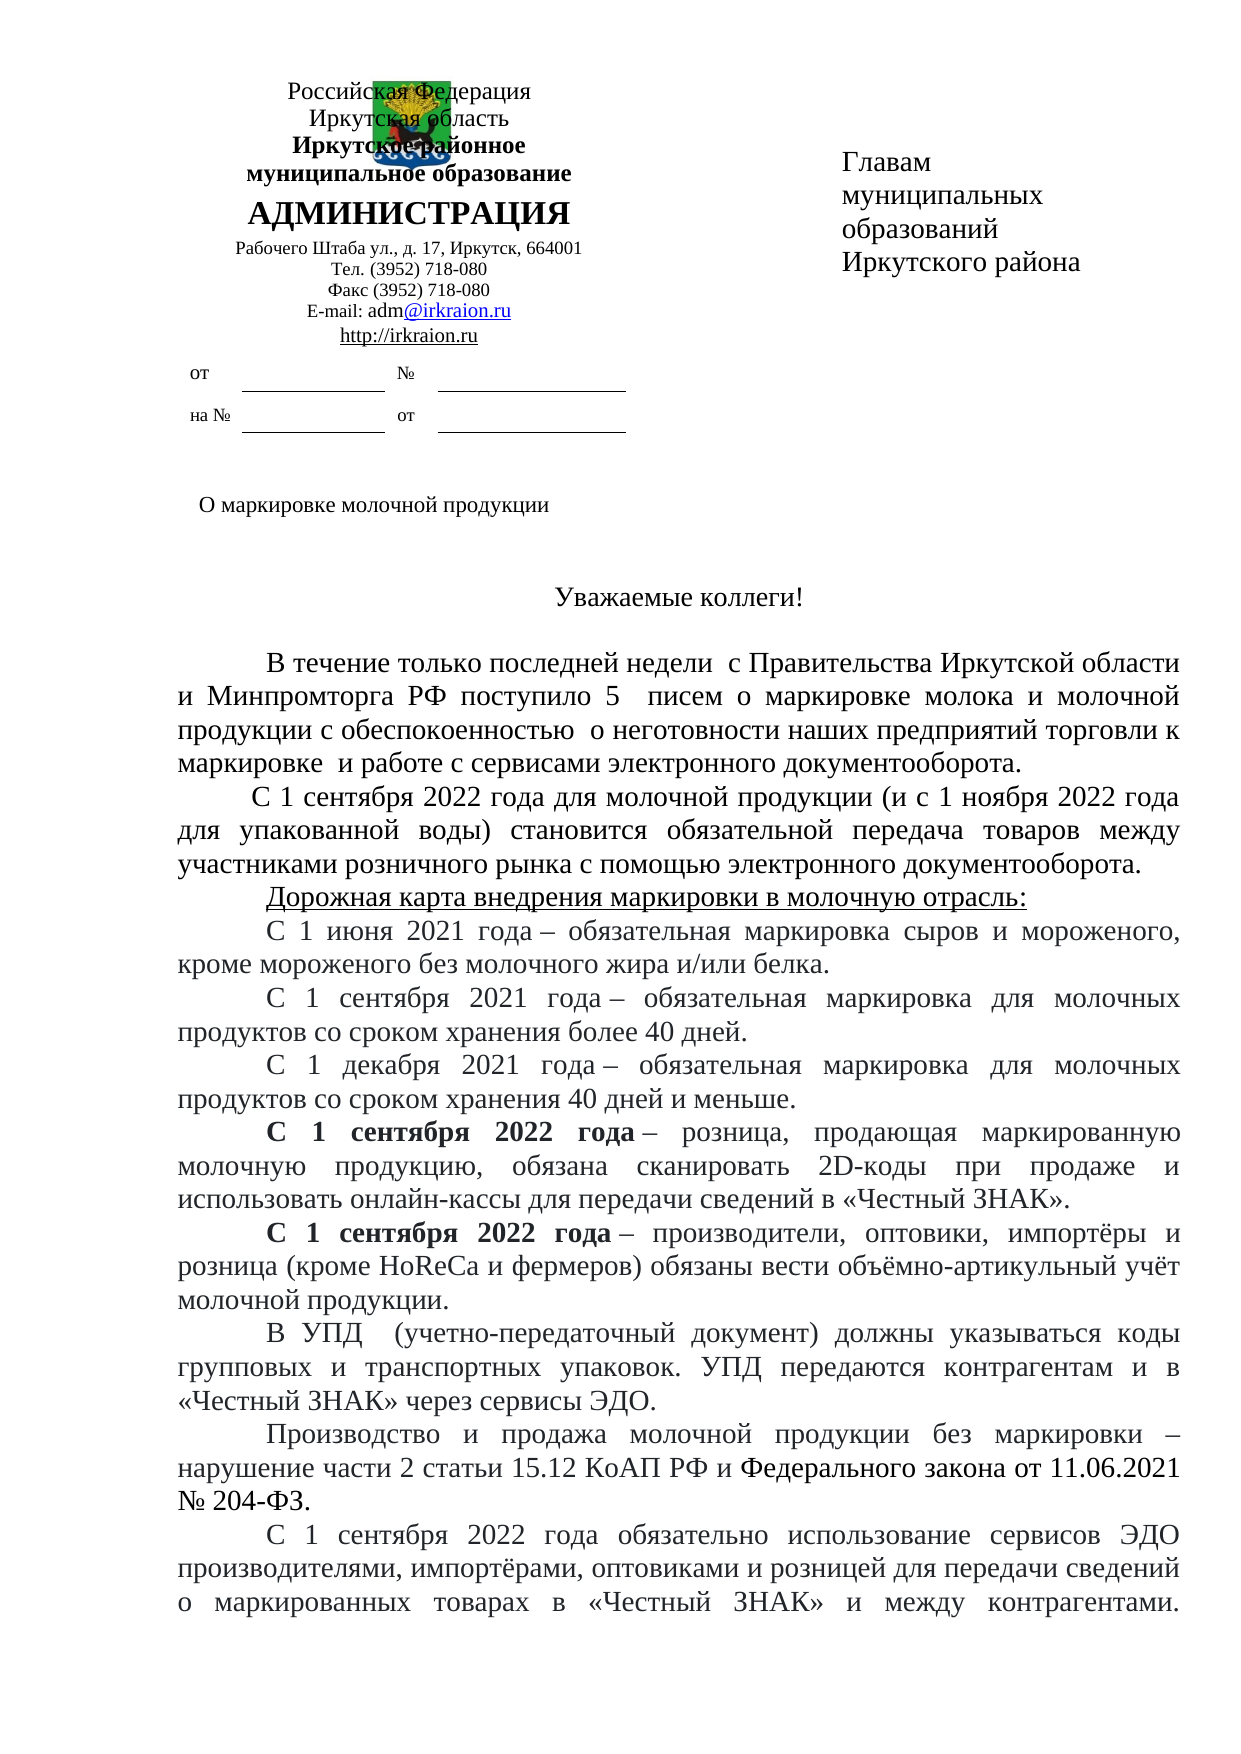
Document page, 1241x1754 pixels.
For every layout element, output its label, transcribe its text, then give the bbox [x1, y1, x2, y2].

table_header О маркировке молочной продукции [188, 491, 650, 522]
text С 1 сентября 2021 года – обязательная маркировка для молочных продуктов со сроком хранения более 40 дней. [177, 980, 1181, 1047]
text С 1 сентября 2022 года для молочной продукции (и с 1 ноября 2022 года для упакованной воды) становится обязательной передача товаров между участниками розничного рынка с помощью электронного документооборота. [177, 779, 1181, 879]
text С 1 декабря 2021 года – обязательная маркировка для молочных продуктов со сроком хранения 40 дней и меньше. [177, 1047, 1181, 1114]
text Уважаемые коллеги! [177, 580, 1181, 612]
picture [447, 166, 455, 171]
text Дорожная карта внедрения маркировки в молочную отрасль: [177, 879, 1181, 913]
text В УПД (учетно-передаточный документ) должны указываться коды групповых и транспортных упаковок. УПД передаются контрагентам и в «Честный ЗНАК» через сервисы ЭДО. [177, 1316, 1181, 1416]
text В течение только последней недели с Правительства Иркутской области и Минпромторга РФ поступило 5 писем о маркировке молока и молочной продукции с обеспокоенностью о неготовности наших предприятий торговли к маркировке и работе с сервисами электронного документооборота. [177, 645, 1181, 779]
picture [368, 76, 455, 177]
text С 1 сентября 2022 года – производители, оптовики, импортёры и розница (кроме HoReCa и фермеров) обязаны вести объёмно-артикульный учёт молочной продукции. [177, 1215, 1181, 1316]
text С 1 сентября 2022 года – розница, продающая маркированную молочную продукцию, обязана сканировать 2D-коды при продаже и использовать онлайн-кассы для передачи сведений в «Честный ЗНАК». [177, 1114, 1181, 1215]
text Производство и продажа молочной продукции без маркировки – нарушение части 2 статьи 15.12 КоАП РФ и Федерального закона от 11.06.2021 № 204-ФЗ. [177, 1416, 1181, 1517]
text С 1 июня 2021 года – обязательная маркировка сыров и мороженого, кроме мороженого без молочного жира и/или белка. [177, 913, 1181, 980]
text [177, 1517, 1181, 1617]
